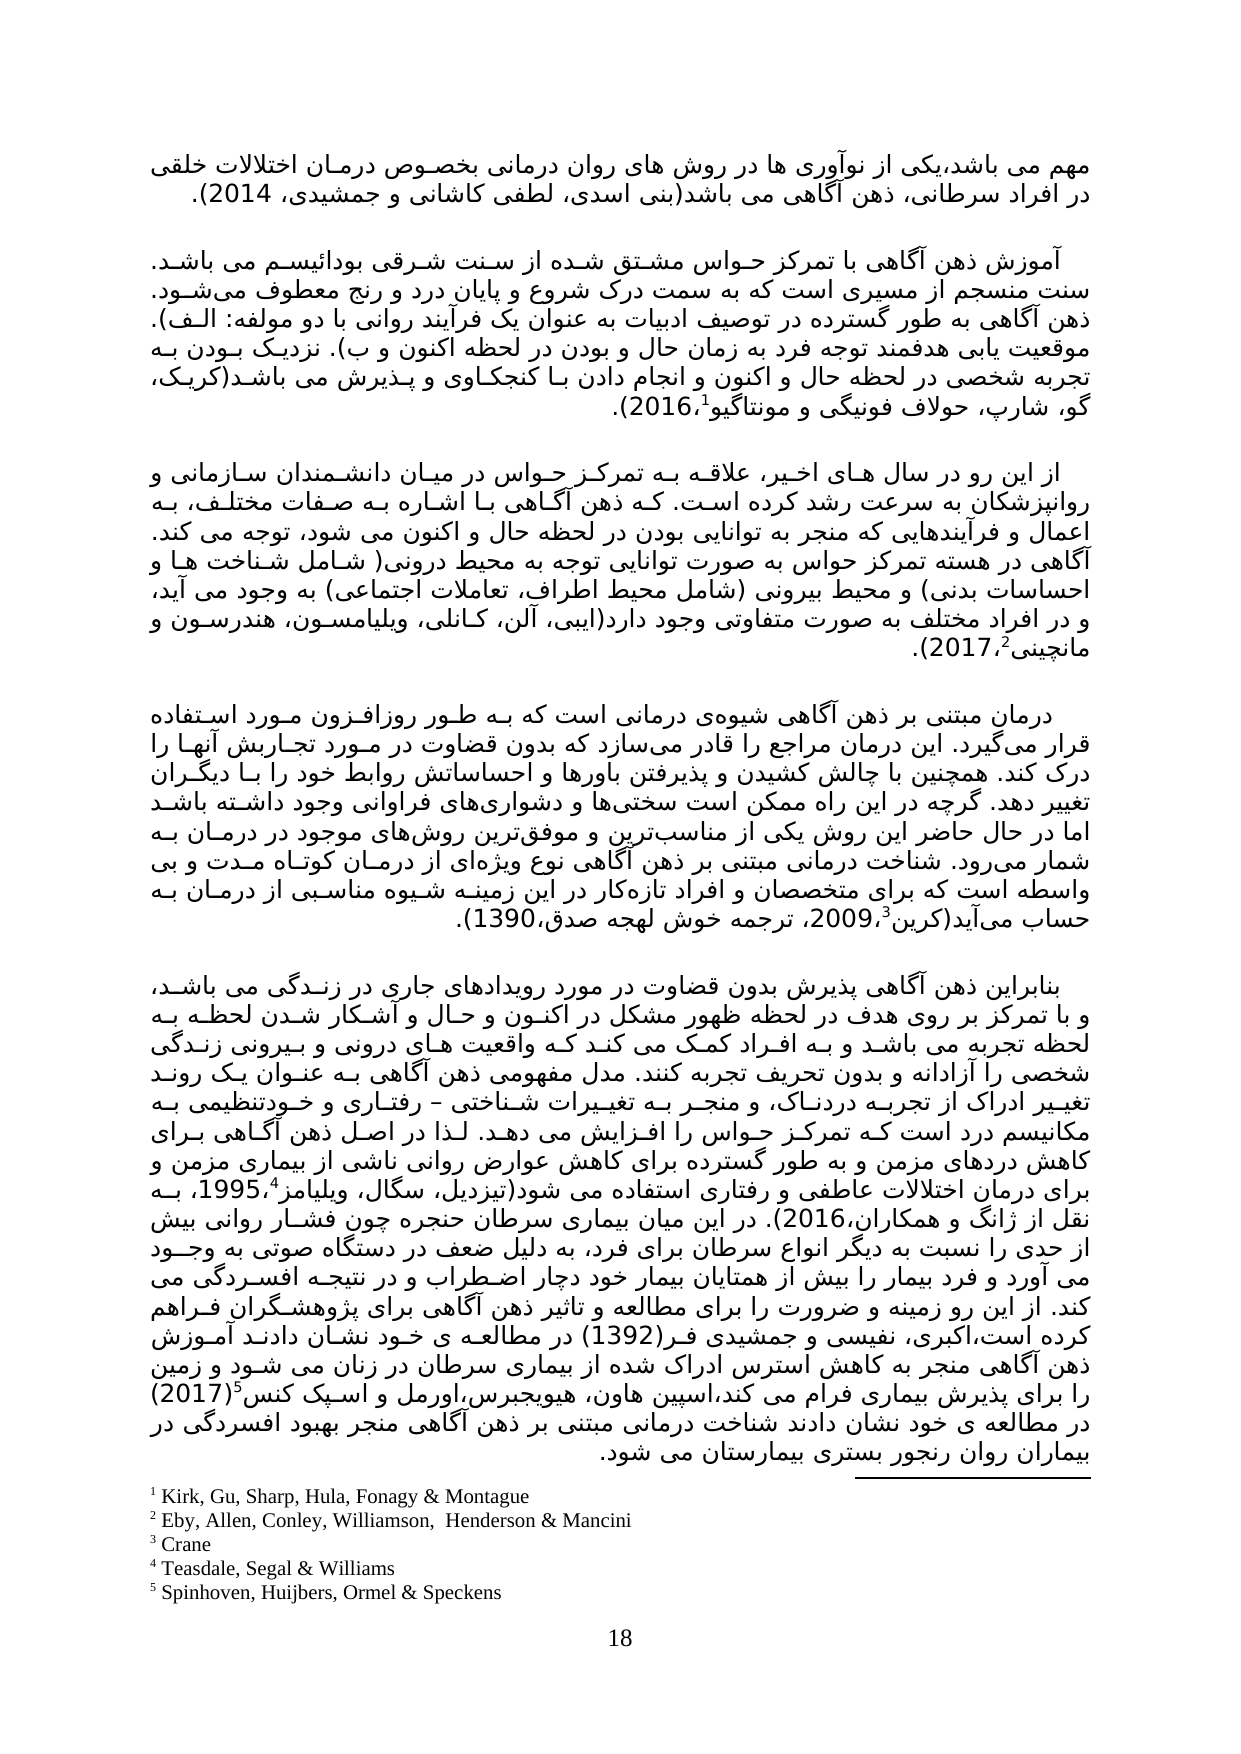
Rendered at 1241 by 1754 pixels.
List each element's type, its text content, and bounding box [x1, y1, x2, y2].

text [150, 150, 1090, 208]
text از این رو در سال های اخیر، علاقه به تمرکز حواس در میان دانشمندان سازمانی و روانپزشکان به سرعت رشد کرده است. که ذهن آگاهی با اشاره به صفات مختلف، به اعمال و فرآیندهایی که منجر به توانایی بودن در لحظه حال و اکنون می شود، توجه می کند. آگاهی در هسته تمرکز حواس به صورت توانایی توجه به محیط درونی( شامل شناخت ها و احساسات بدنی) و محیط بیرونی (شامل محیط اطراف، تعاملات اجتماعی) به وجود می آید، و در افراد مختلف به صورت متفاوتی وجود دارد(ایبی، آلن، کانلی، ویلیامسون، هندرسون و مانچینی،2017). [150, 458, 1090, 662]
text بنابراین ذهن آگاهی پذیرش بدون قضاوت در مورد رویدادهای جاری در زندگی می باشد، و با تمرکز بر روی هدف در لحظه ظهور مشکل در اکنون و حال و آشکار شدن لحظه به لحظه تجربه می باشد و به افراد کمک می کند که واقعیت های درونی و بیرونی زندگی شخصی را آزادانه و بدون تحریف تجربه کنند. مدل مفهومی ذهن آگاهی به عنوان یک روند تغییر ادراک از تجربه دردناک، و منجر به تغییرات شناختی – رفتاری و خودتنظیمی به مکانیسم درد است که تمرکز حواس را افزایش می دهد. لذا در اصل ذهن آگاهی برای کاهش دردهای مزمن و به طور گسترده برای کاهش عوارض روانی ناشی از بیماری مزمن و برای درمان اختلالات عاطفی و رفتاری استفاده می شود(تیزدیل، سگال، ویلیامز،1995، به نقل از ژانگ و همکاران،2016). در این میان بیماری سرطان حنجره چون فشار روانی بیش از حدی را نسبت به دیگر انواع سرطان برای فرد، به دلیل ضعف در دستگاه صوتی به وجود می آورد و فرد بیمار را بیش از همتایان بیمار خود دچار اضطراب و در نتیجه افسردگی می کند. از این رو زمینه و ضرورت را برای مطالعه و تاثیر ذهن آگاهی برای پژوهشگران فراهم کرده است،اکبری، نفیسی و جمشیدی فر(1392) در مطالعه ی خود نشان دادند آموزش ذهن آگاهی منجر به کاهش استرس ادراک شده از بیماری سرطان در زنان می شود و زمین را برای پذیرش بیماری فرام می کند،اسپین هاون، هیویجبرس،اورمل و اسپک کنس(2017) در مطالعه ی خود نشان دادند شناخت درمانی مبتنی بر ذهن آگاهی منجر بهبود افسردگی در بیماران روان رنجور بستری بیمارستان می شود. [150, 971, 1090, 1467]
text درمان مبتنی بر ذهن آگاهی شیوه‌ی درمانی است که به طور روزافزون مورد استفاده قرار می‌گیرد. این درمان مراجع را قادر می‌سازد که بدون قضاوت در مورد تجاربش آنها را درک کند. همچنین با چالش کشیدن و پذیرفتن باورها و احساساتش روابط خود را با دیگران تغییر دهد. گرچه در این راه ممکن است سختی‌ها و دشواری‌های فراوانی وجود داشته باشد اما در حال حاضر این روش یکی از مناسب‌ترین و موفق‌ترین روش‌های موجود در درمان به شمار می‌رود. شناخت درمانی مبتنی بر ذهن آگاهی نوع ویژه‌ای از درمان کوتاه مدت و بی ‌واسطه است که برای متخصصان و افراد تازه‌کار در این زمینه شیوه مناسبی از درمان به حساب می‌آید(کرین،2009، ترجمه خوش لهجه صدق،1390). [150, 700, 1090, 933]
text آموزش ذهن آگاهی با تمرکز حواس مشتق شده از سنت شرقی بودائیسم می باشد. سنت منسجم از مسیری است که به سمت درک شروع و پایان درد و رنج معطوف می‌شود. ذهن آگاهی به طور گسترده در توصیف ادبیات به عنوان یک فرآیند روانی با دو مولفه: الف). موقعیت یابی هدفمند توجه فرد به زمان حال و بودن در لحظه اکنون و ب). نزدیک بودن به تجربه شخصی در لحظه حال و اکنون و انجام دادن با کنجکاوی و پذیرش می باشد(کریک، گو، شارپ، حولاف فونیگی و مونتاگیو،2016). [150, 246, 1090, 421]
